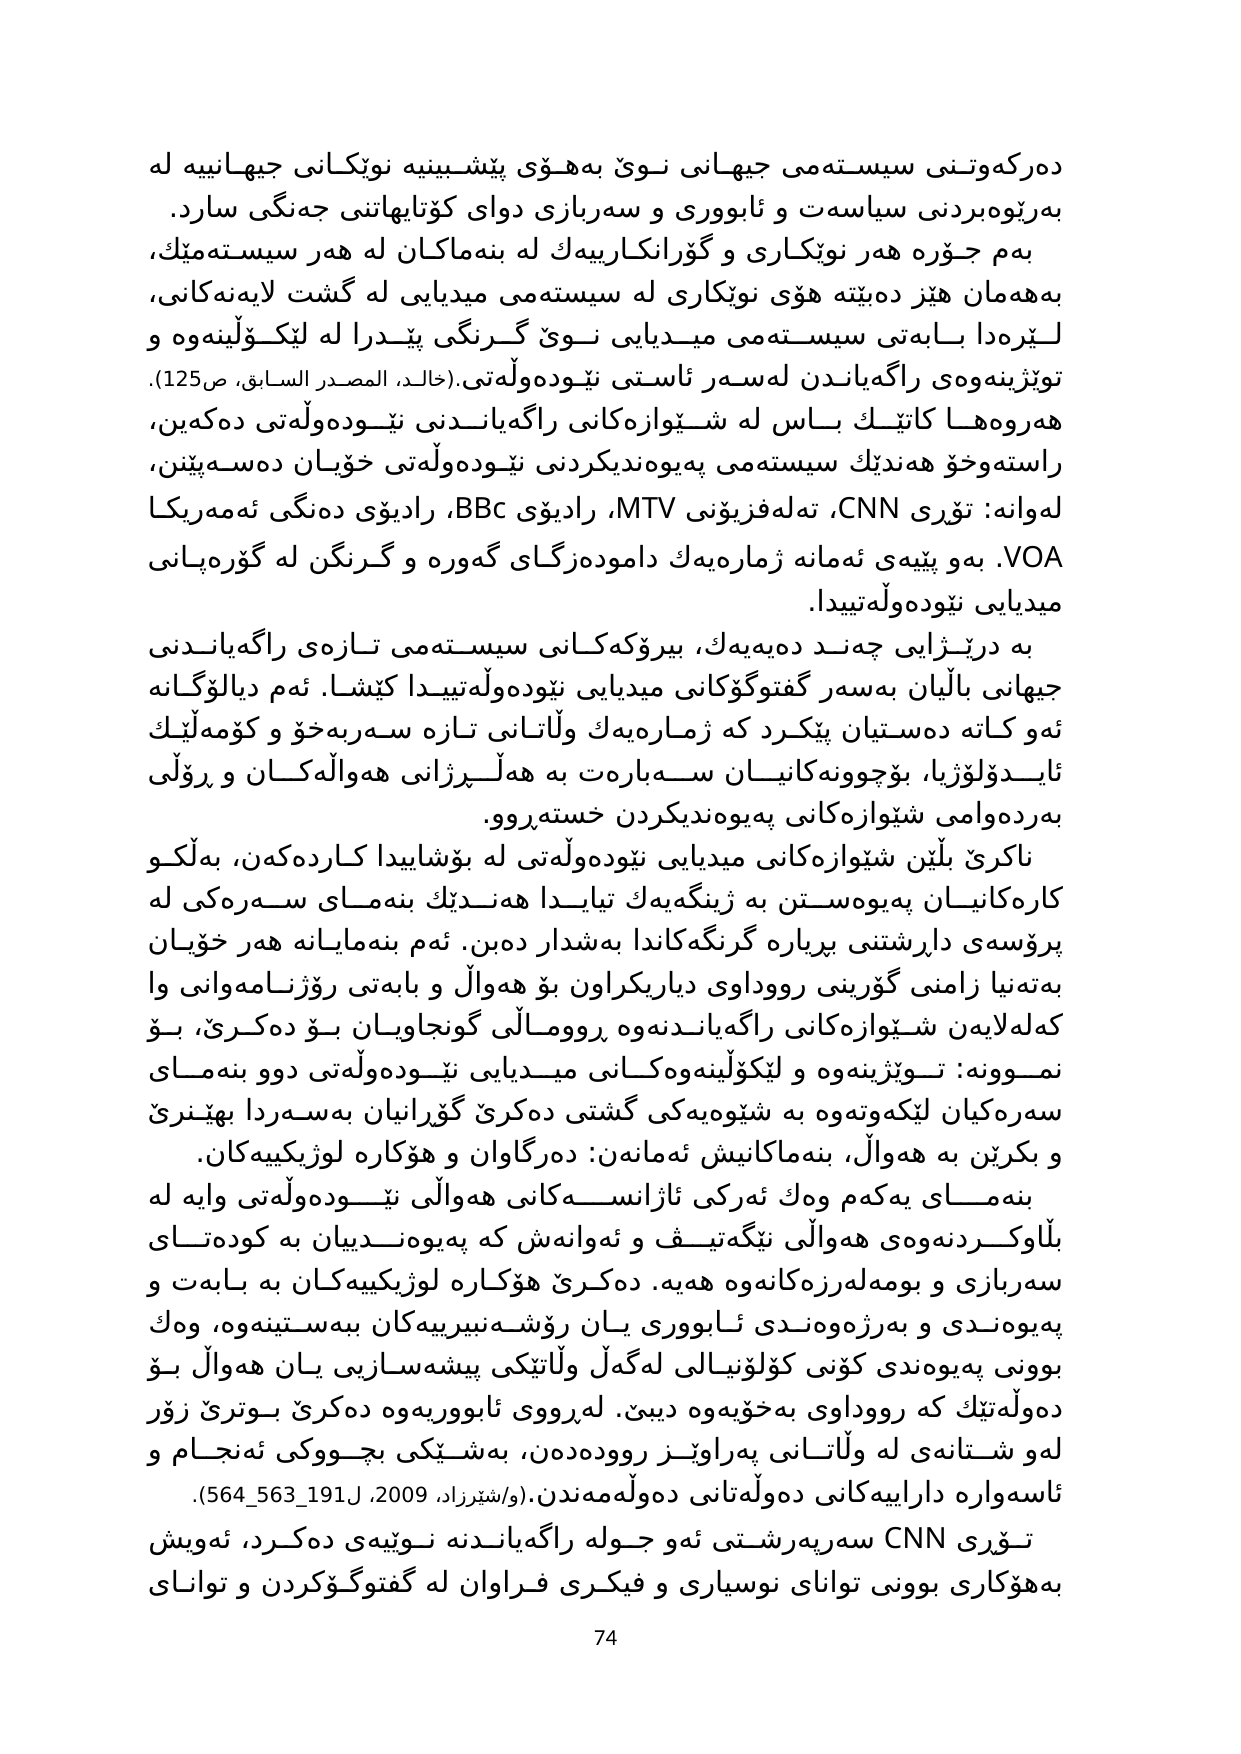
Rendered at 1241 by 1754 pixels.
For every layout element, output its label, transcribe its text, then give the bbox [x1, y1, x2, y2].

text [148, 1517, 1063, 1599]
text به‌ درێژایی چه‌ند ده‌یه‌یه‌ك، بیرۆكه‌كانی سیسته‌می تازه‌ی راگه‌یاندنی جیهانی باڵیان به‌سه‌ر گفتوگۆكانی میدیایی نێوده‌وڵه‌تییدا كێشا. ئه‌م دیالۆگانه‌ ئه‌و كاته‌ ده‌ستیان پێكرد كه‌ ژماره‌یه‌ك وڵاتانی تازه‌ سه‌ربه‌خۆ و كۆمه‌ڵێك ئایدۆلۆژیا، بۆچوونه‌كانیان سه‌باره‌ت به‌ هه‌ڵڕژانی هه‌واڵه‌كان و ڕۆڵی به‌رده‌وامی شێوازه‌كانی په‌یوه‌ندیكردن خسته‌ڕوو. [148, 627, 1063, 831]
text ناكرێ بڵێن شێوازه‌كانی میدیایی نێوده‌وڵه‌تی له‌ بۆشاییدا كارده‌كه‌ن، به‌ڵكو كاره‌كانیان په‌یوه‌ستن به‌ ژینگه‌یه‌ك تیایدا هه‌ندێك بنه‌مای سه‌ره‌كی له‌ پرۆسه‌ی داڕشتنی بڕیاره‌ گرنگه‌كاندا به‌شدار ده‌بن. ئه‌م بنه‌مایانه‌ هه‌ر خۆیان به‌ته‌نیا زامنی گۆرینی رووداوی دیاریكراون بۆ هه‌واڵ و بابه‌تی رۆژنامه‌وانی وا كه‌له‌لایه‌ن شێوازه‌كانی راگه‌یاندنه‌وه‌ ڕووماڵی گونجاویان بۆ ده‌كرێ، بۆ نموونه‌: توێژینه‌وه‌ و لێكۆڵینه‌وه‌كانی میدیایی نێوده‌وڵه‌تی دوو بنه‌مای سه‌ره‌كیان لێكه‌وته‌وه‌ به‌ شێوه‌یه‌كی گشتی ده‌كرێ گۆڕانیان به‌سه‌ردا بهێنرێ و بكرێن به‌ هه‌واڵ، بنه‌ماكانیش ئه‌مانه‌ن: ده‌رگاوان و هۆكاره‌ لوژیكییه‌كان. [148, 839, 1063, 1170]
text بنه‌مای یه‌كه‌م وه‌ك ئه‌ركی ئاژانسه‌كانی هه‌واڵی نێوده‌وڵه‌تی وایه‌ له‌ بڵاوكردنه‌وه‌ی هه‌واڵی نێگه‌تیڤ و ئه‌وانه‌ش كه‌ په‌یوه‌ندییان به‌ كوده‌تای سه‌ربازی و بومه‌له‌رزه‌كانه‌وه هه‌یه‌. ده‌كرێ هۆكاره‌ لوژیكییه‌كان به‌ بابه‌ت و په‌یوه‌ندی و به‌رژه‌وه‌ندی‌ ئابووری یان رۆشه‌نبیرییه‌كان ببه‌ستینه‌وه‌، وه‌ك بوونی په‌یوه‌ندی كۆنی كۆلۆنیالی له‌گه‌ڵ وڵاتێكی پیشه‌سازیی یان هه‌واڵ بۆ ده‌وڵه‌تێك كه‌ رووداوی به‌خۆیه‌وه‌ دیبێ. له‌ڕووی ئابووریه‌وه‌ ده‌كرێ بوترێ زۆر له‌و شتانه‌ی له‌ وڵاتانی په‌راوێز رووده‌ده‌ن، به‌شێكی بچووكی ئه‌نجام و ئاسه‌واره‌ داراییه‌كانی ده‌وڵه‌تانی ده‌وڵه‌مه‌ندن.(و/شێرزاد، 2009، ل191_563_564). [148, 1178, 1063, 1509]
text به‌م جۆره‌ هه‌ر نوێكاری و گۆرانكارییه‌ك له‌ بنه‌ماكان له‌ هه‌ر سیسته‌مێك، به‌هه‌مان هێز ده‌بێته‌ هۆی نوێكاری له‌ سیسته‌می میدیایی له‌ گشت لایه‌نه‌كانی، لێره‌دا بابه‌تی سیسته‌می میدیایی نوێ گرنگی پێدرا له‌ لێكۆڵینه‌وه‌ و توێژینه‌وه‌ی راگه‌یاندن له‌سه‌ر ئاستی نێوده‌وڵه‌تی.(خالد، المصدر السابق، ص125). هه‌روه‌ها كاتێك باس له‌ شێوازه‌كانی راگه‌یاندنی نێوده‌وڵه‌تی ده‌كه‌ین، راسته‌وخۆ هه‌ندێك سیسته‌می په‌یوه‌ندیكردنی نێوده‌وڵه‌تی خۆیان ده‌سه‌پێنن، له‌وانه‌: تۆڕی CNN، ته‌له‌فزیۆنی MTV، رادیۆی BBc، رادیۆی ده‌نگی ئه‌مه‌ریكا VOA. به‌و پێیه‌ی ئه‌مانه‌ ژماره‌یه‌ك داموده‌زگای گه‌وره‌ و گرنگن له‌ گۆره‌پانی میدیایی نێوده‌وڵه‌تییدا. [148, 232, 1063, 618]
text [148, 148, 1063, 224]
